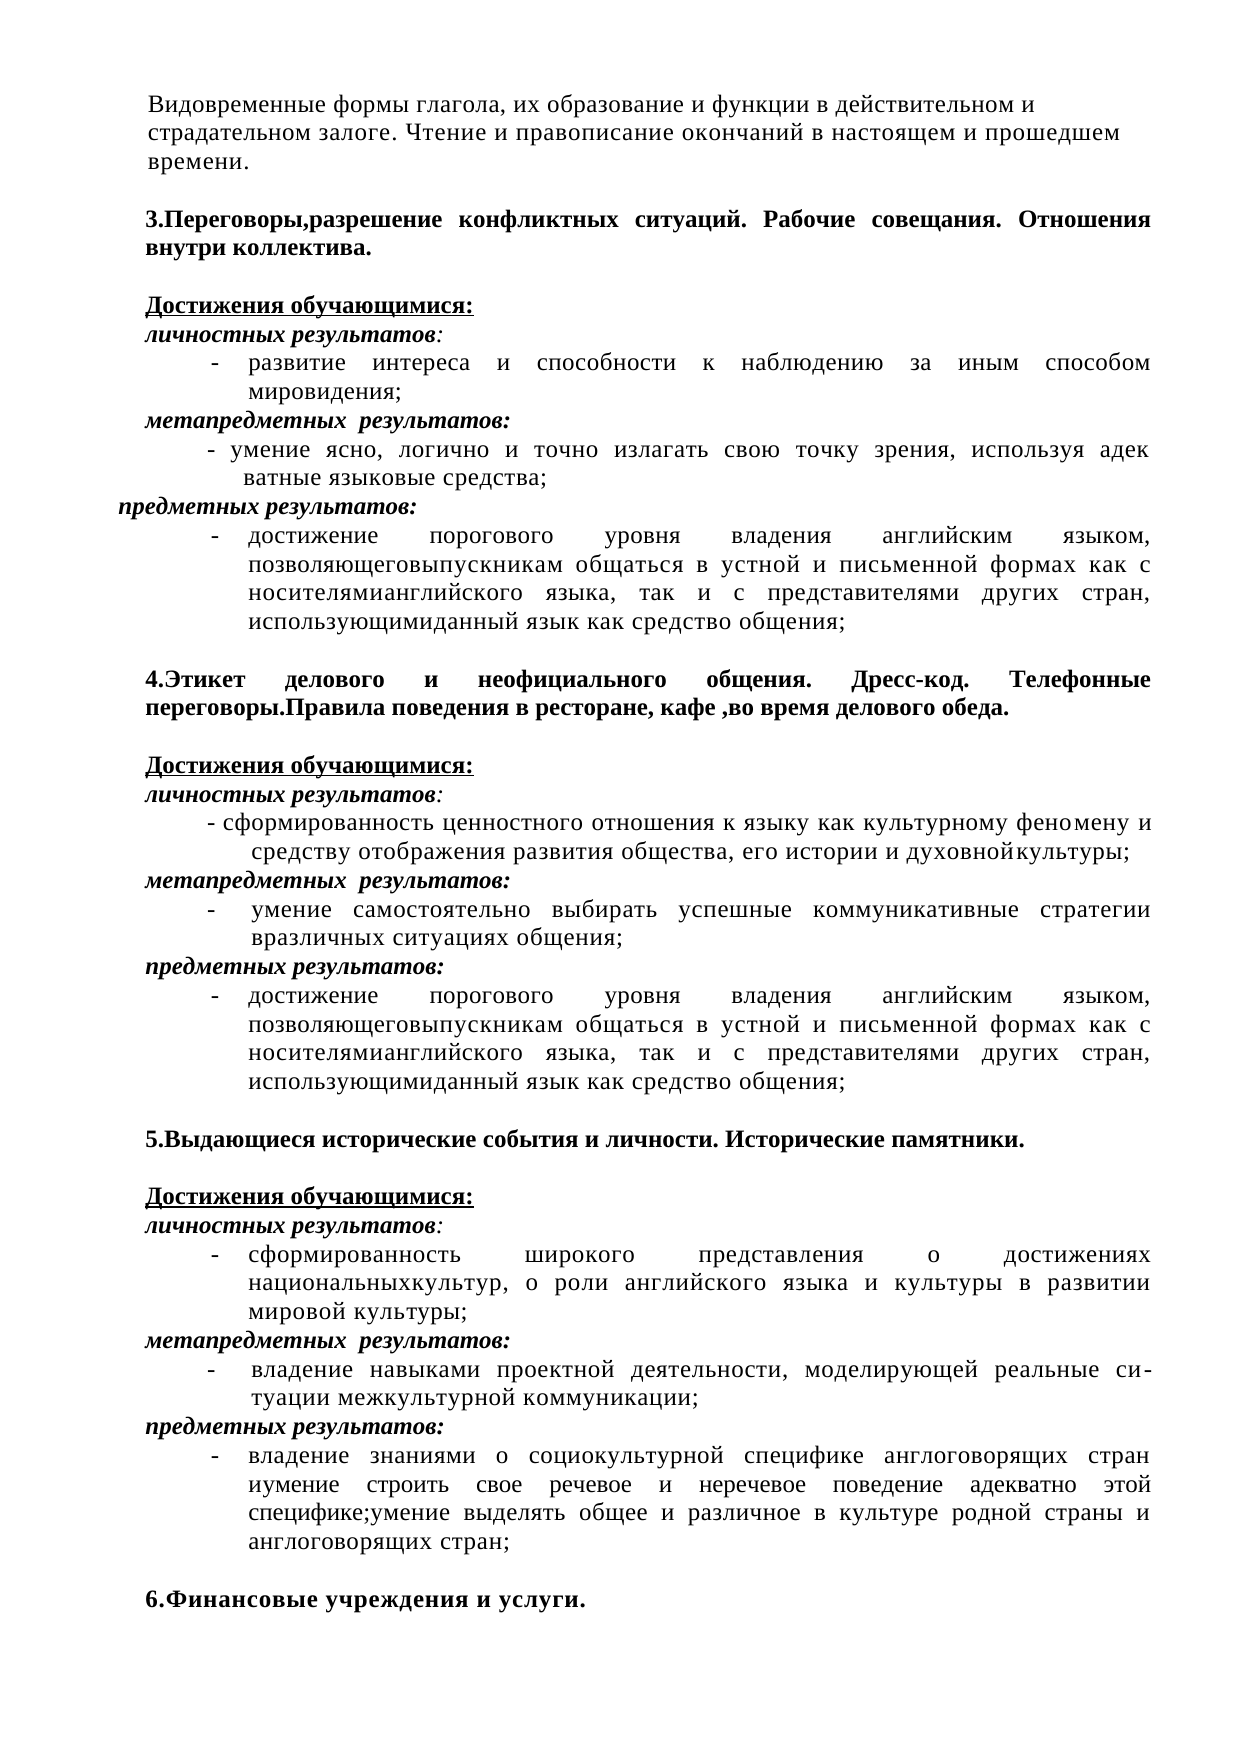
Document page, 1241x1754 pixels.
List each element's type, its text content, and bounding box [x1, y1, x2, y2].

text - сформированность ценностного отношения к языку как культурному феномену и средству отображения развития общества, его истории и духовнойкультуры; [207, 807, 1152, 865]
text метапредметных результатов: [145, 1325, 1152, 1354]
text 4.Этикет делового и неофициального общения. Дресс-код. Телефонные переговоры.Правила поведения в ресторане, кафе ,во время делового обеда. [145, 664, 1152, 721]
text Видовременные формы глагола, их образование и функции в действительном и страдательном залоге. Чтение и правописание окончаний в настоящем и прошедшем времени. [148, 89, 1152, 175]
list умение самостоятельно выбирать успешные коммуникативные стратегии вразличных ситуациях общения; [207, 894, 1152, 951]
list сформированность широкого представления о достижениях национальныхкультур, о роли английского языка и культуры в развитии мировой культуры; [211, 1239, 1152, 1325]
text личностных результатов: [145, 1210, 1152, 1239]
list развитие интереса и способности к наблюдению за иным способом мировидения; [211, 347, 1152, 405]
text 6.Финансовые учреждения и услуги. [145, 1584, 1152, 1612]
text личностных результатов: [145, 779, 1152, 807]
text метапредметных результатов: [145, 405, 1152, 434]
text Достижения обучающимися: [145, 1181, 1152, 1210]
text Достижения обучающимися: [145, 750, 1152, 779]
list владение знаниями о социокультурной специфике англоговорящих стран иумение строить свое речевое и неречевое поведение адекватно этой специфике;умение выделять общее и различное в культуре родной страны и англоговорящих стран; [211, 1440, 1152, 1555]
text личностных результатов: [145, 319, 1152, 347]
text предметных результатов: [118, 491, 1152, 520]
text 5.Выдающиеся исторические события и личности. Исторические памятники. [145, 1124, 1152, 1152]
text предметных результатов: [145, 951, 1152, 980]
text 3.Переговоры,разрешение конфликтных ситуаций. Рабочие совещания. Отношения внутри коллектива. [145, 204, 1152, 261]
text предметных результатов: [145, 1411, 1152, 1440]
list владение навыками проектной деятельности, моделирующей реальные ситуации межкультурной коммуникации; [207, 1354, 1152, 1411]
text метапредметных результатов: [145, 865, 1152, 894]
text - умение ясно, логично и точно излагать свою точку зрения, используя адек ватные языковые средства; [207, 434, 1152, 491]
text Достижения обучающимися: [145, 290, 1152, 319]
